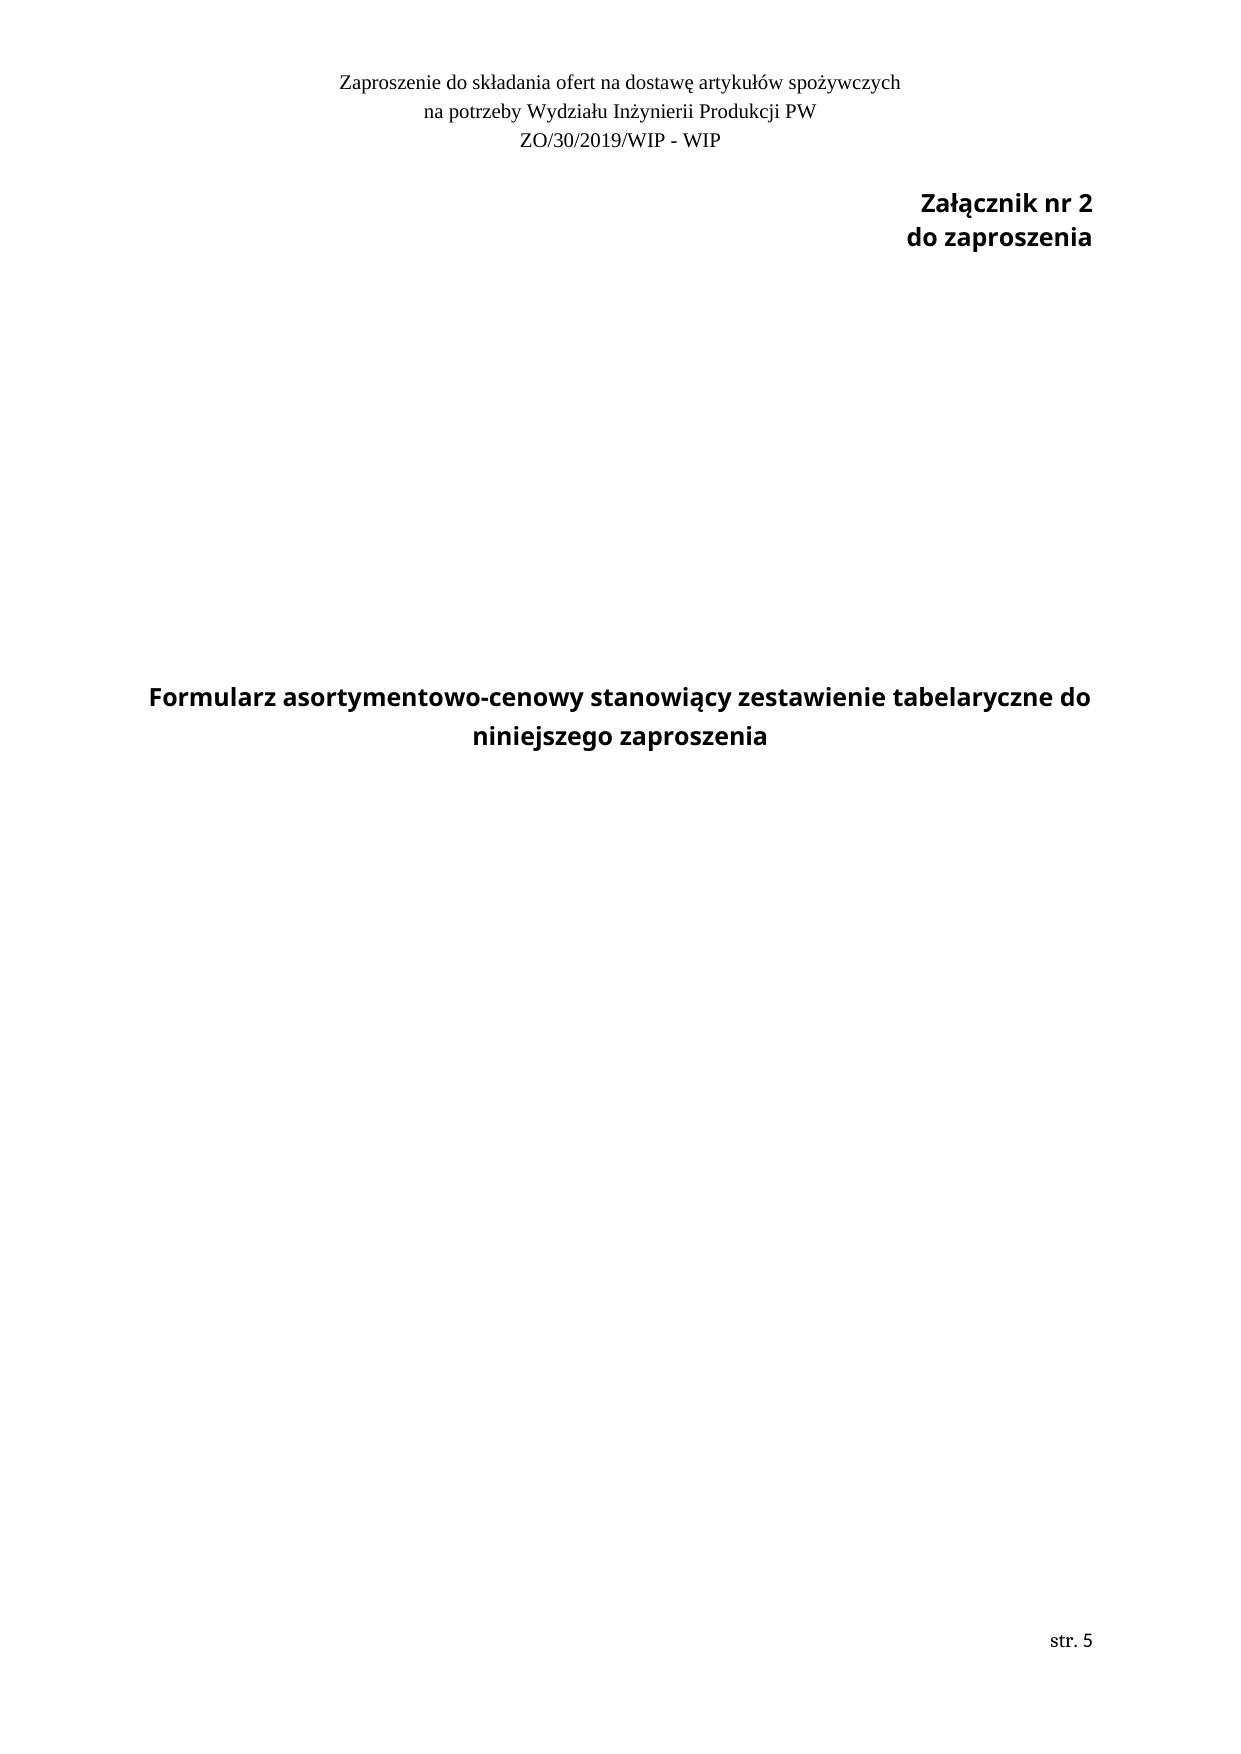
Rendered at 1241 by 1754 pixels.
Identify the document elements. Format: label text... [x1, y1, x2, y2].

text Formularz asortymentowo-cenowy stanowiący zestawienie tabelaryczne do niniejszego zaproszenia [148, 680, 1093, 753]
text Załącznik nr 2 [148, 186, 1093, 220]
text do zaproszenia [148, 220, 1093, 254]
